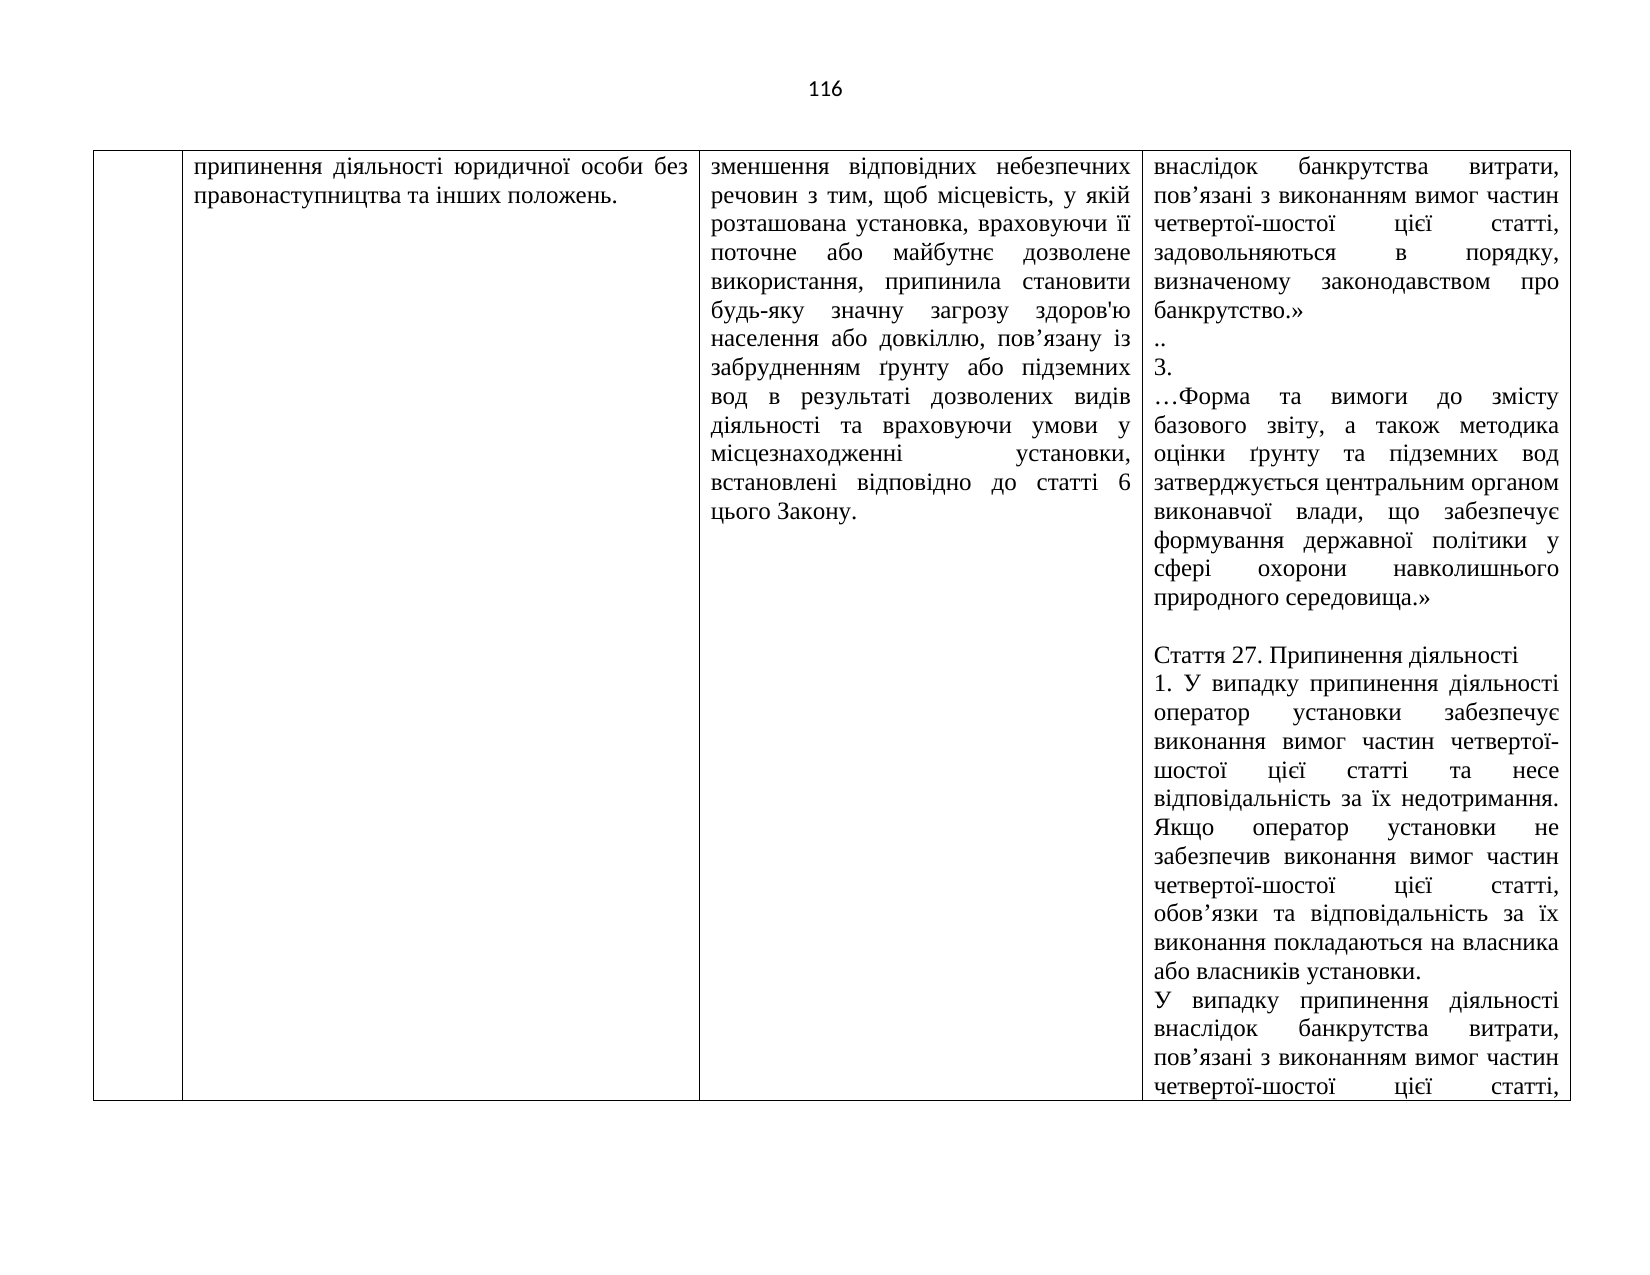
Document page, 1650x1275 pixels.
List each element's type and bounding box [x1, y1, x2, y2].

table_cell [1143, 151, 1570, 1100]
table_cell [700, 151, 1142, 1100]
table_cell [183, 151, 699, 1100]
table_cell [94, 151, 182, 1100]
